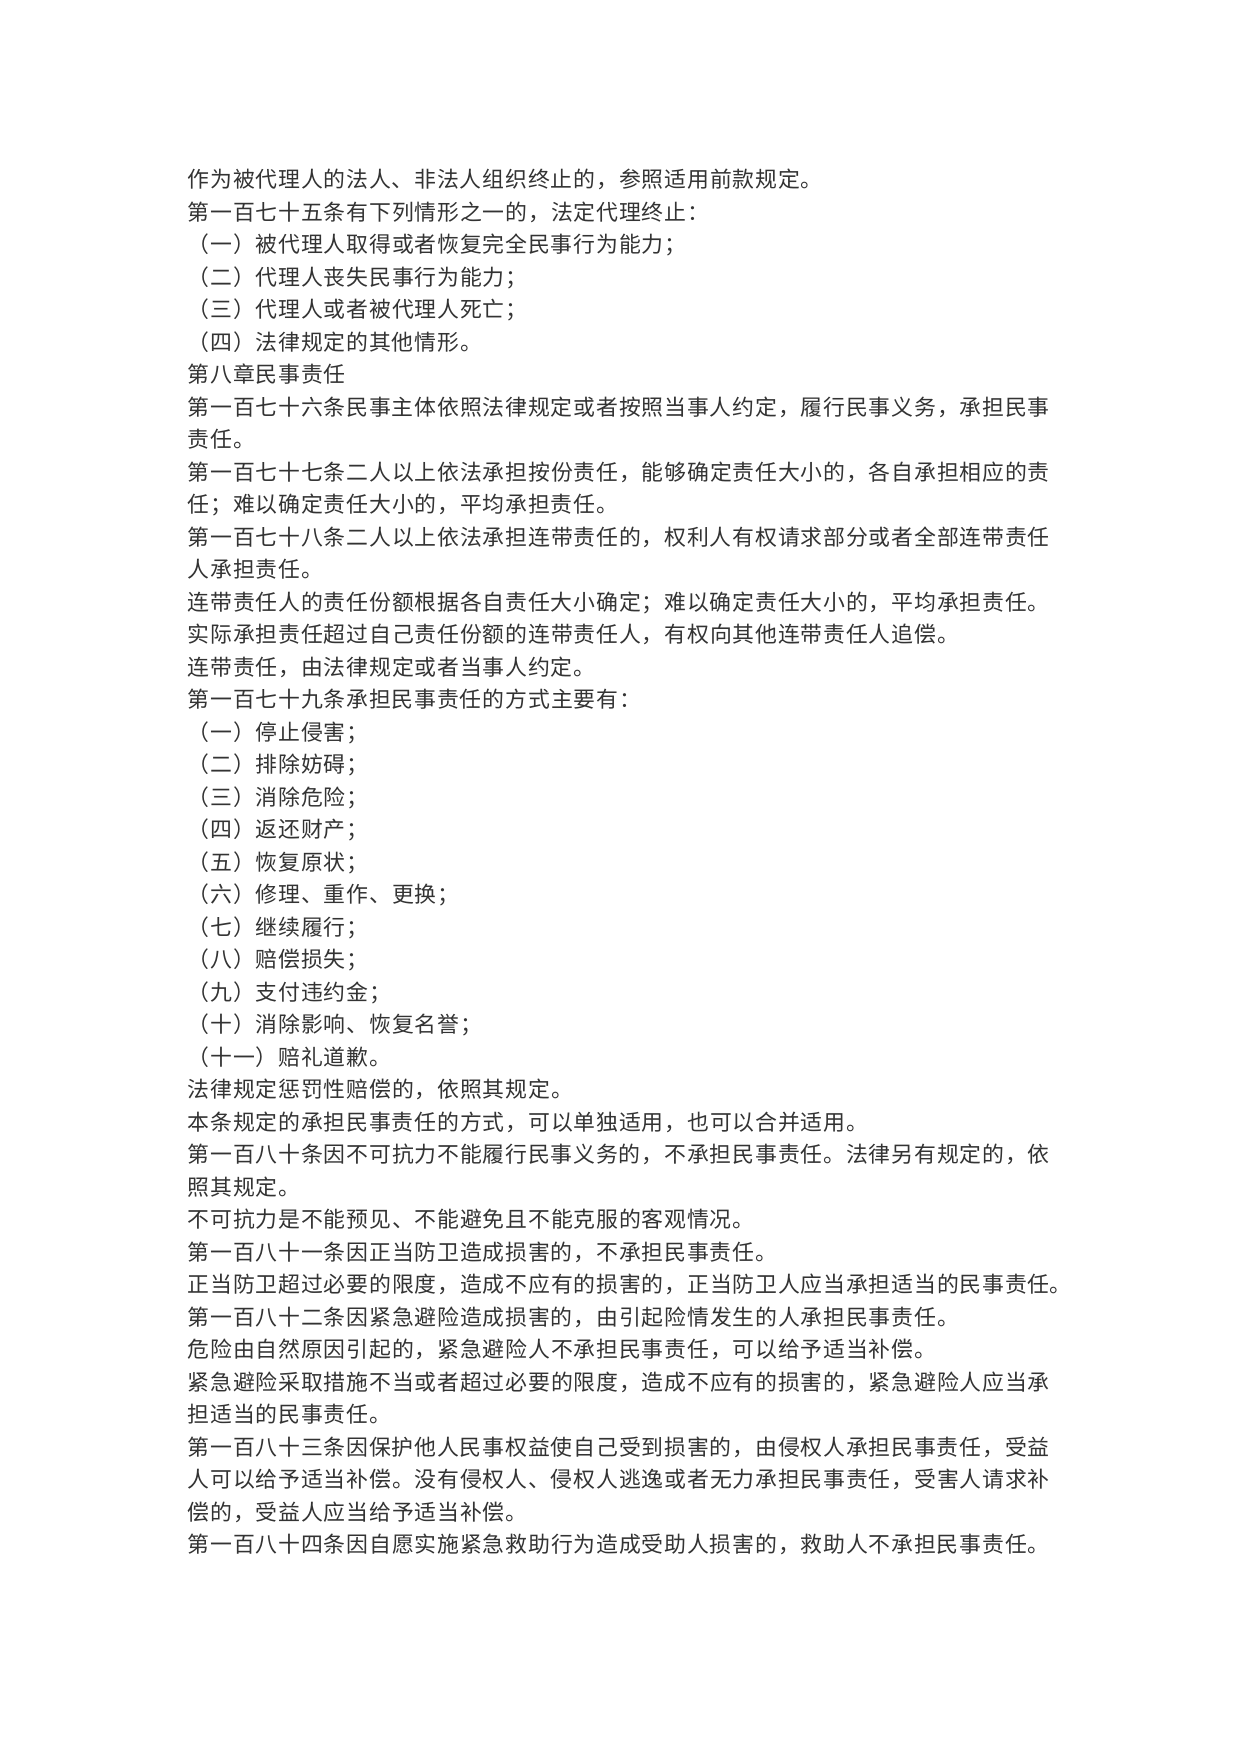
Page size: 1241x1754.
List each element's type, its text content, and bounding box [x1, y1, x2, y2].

text （一）停止侵害； [187, 714, 1053, 747]
text （三）消除危险； [187, 779, 1053, 812]
text 第一百七十九条承担民事责任的方式主要有： [187, 682, 1053, 714]
text 第八章民事责任 [187, 357, 1053, 389]
text 危险由自然原因引起的，紧急避险人不承担民事责任，可以给予适当补偿。 [187, 1332, 1053, 1364]
text （四）返还财产； [187, 812, 1053, 844]
text （八）赔偿损失； [187, 942, 1053, 974]
text 紧急避险采取措施不当或者超过必要的限度，造成不应有的损害的，紧急避险人应当承担适当的民事责任。 [187, 1364, 1053, 1429]
text 连带责任人的责任份额根据各自责任大小确定；难以确定责任大小的，平均承担责任。实际承担责任超过自己责任份额的连带责任人，有权向其他连带责任人追偿。 [187, 584, 1053, 649]
text （十一）赔礼道歉。 [187, 1039, 1053, 1072]
text 第一百八十一条因正当防卫造成损害的，不承担民事责任。 [187, 1234, 1053, 1267]
text （一）被代理人取得或者恢复完全民事行为能力； [187, 227, 1053, 259]
text 第一百七十七条二人以上依法承担按份责任，能够确定责任大小的，各自承担相应的责任；难以确定责任大小的，平均承担责任。 [187, 454, 1053, 519]
text （二）排除妨碍； [187, 747, 1053, 779]
text 第一百七十五条有下列情形之一的，法定代理终止： [187, 194, 1053, 227]
text 第一百七十八条二人以上依法承担连带责任的，权利人有权请求部分或者全部连带责任人承担责任。 [187, 519, 1053, 584]
text 第一百七十六条民事主体依照法律规定或者按照当事人约定，履行民事义务，承担民事责任。 [187, 389, 1053, 454]
text （二）代理人丧失民事行为能力； [187, 259, 1053, 292]
text 第一百八十三条因保护他人民事权益使自己受到损害的，由侵权人承担民事责任，受益人可以给予适当补偿。没有侵权人、侵权人逃逸或者无力承担民事责任，受害人请求补偿的，受益人应当给予适当补偿。 [187, 1429, 1053, 1527]
text （六）修理、重作、更换； [187, 877, 1053, 909]
text 连带责任，由法律规定或者当事人约定。 [187, 649, 1053, 682]
text （七）继续履行； [187, 909, 1053, 942]
text 第一百八十条因不可抗力不能履行民事义务的，不承担民事责任。法律另有规定的，依照其规定。 [187, 1137, 1053, 1202]
text （四）法律规定的其他情形。 [187, 324, 1053, 357]
text 第一百八十四条因自愿实施紧急救助行为造成受助人损害的，救助人不承担民事责任。 [187, 1527, 1053, 1559]
text （五）恢复原状； [187, 844, 1053, 877]
text 本条规定的承担民事责任的方式，可以单独适用，也可以合并适用。 [187, 1104, 1053, 1137]
text 法律规定惩罚性赔偿的，依照其规定。 [187, 1072, 1053, 1104]
text 作为被代理人的法人、非法人组织终止的，参照适用前款规定。 [187, 162, 1053, 194]
text 不可抗力是不能预见、不能避免且不能克服的客观情况。 [187, 1202, 1053, 1234]
text 正当防卫超过必要的限度，造成不应有的损害的，正当防卫人应当承担适当的民事责任。 [187, 1267, 1053, 1299]
text （九）支付违约金； [187, 974, 1053, 1007]
text （十）消除影响、恢复名誉； [187, 1007, 1053, 1039]
text 第一百八十二条因紧急避险造成损害的，由引起险情发生的人承担民事责任。 [187, 1299, 1053, 1332]
text （三）代理人或者被代理人死亡； [187, 292, 1053, 324]
